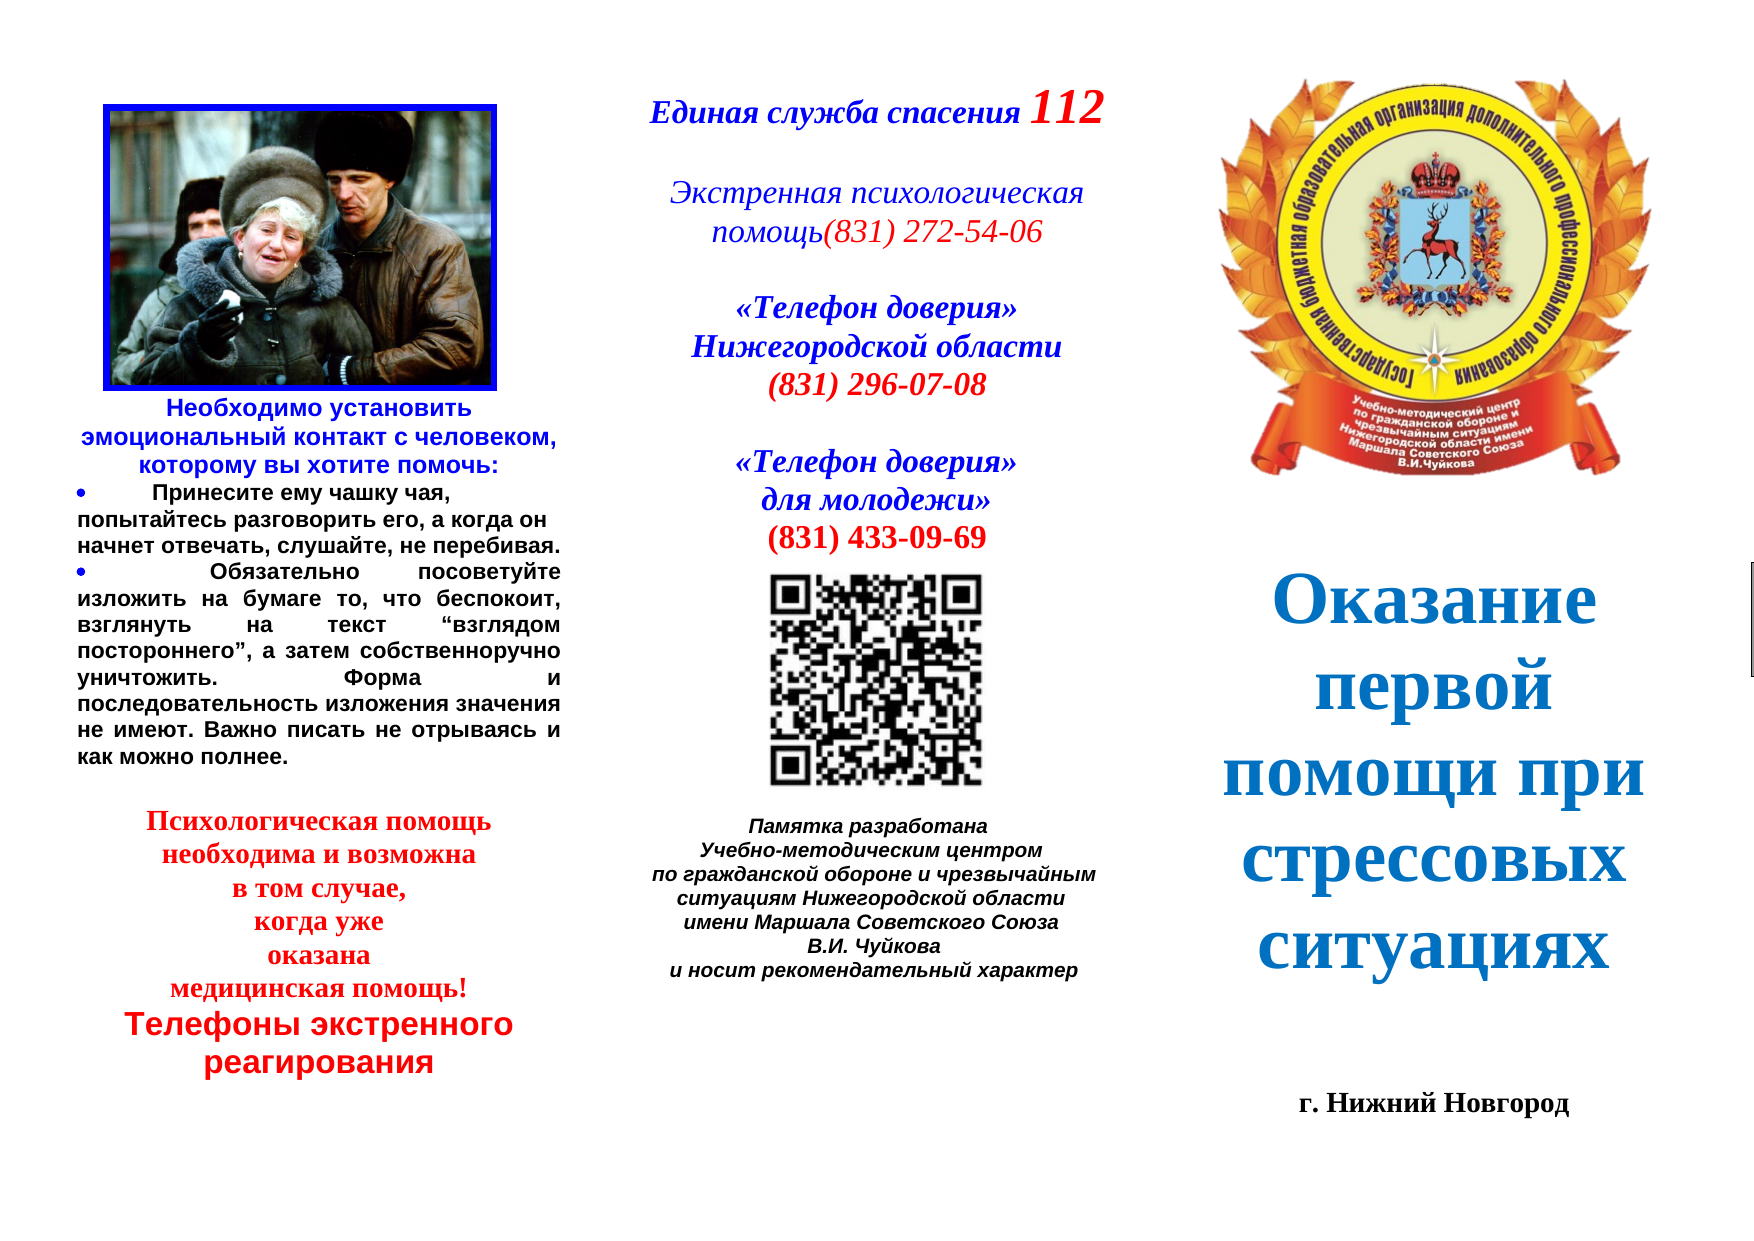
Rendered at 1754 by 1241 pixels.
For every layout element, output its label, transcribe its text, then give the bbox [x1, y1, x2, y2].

subtitle Экстренная психологическая помощь(831) 272-54-06 [635, 173, 1119, 249]
text (831) 433-09-69 [635, 518, 1119, 556]
list Принесите ему чашку чая, попытайтесь разговорить его, а когда он начнет отвечать, слушайте, не перебивая. [77, 479, 561, 558]
text Единая служба спасения 112 [635, 77, 1119, 134]
picture [1207, 76, 1663, 477]
text Нижегородской области [635, 326, 1119, 364]
text и носит рекомендательный характер [635, 958, 1113, 982]
picture [768, 572, 986, 790]
text Психологическая помощь необходима и возможна [77, 803, 561, 870]
text г. Нижний Новгород [1193, 1085, 1675, 1118]
picture [110, 111, 491, 385]
text оказана [77, 937, 561, 970]
text Памятка разработана Учебно-методическим центром по гражданской обороне и чрезвычайным ситуациям Нижегородской области имени Маршала Советского Союза В.И. Чуйкова [635, 814, 1113, 958]
text в том случае, [77, 870, 561, 903]
text медицинская помощь! [77, 970, 561, 1004]
text «Телефон доверия» [635, 441, 1109, 479]
text Телефоны экстренного [77, 1004, 561, 1042]
text Оказание первой помощи при стрессовых ситуациях [1193, 553, 1675, 984]
text для молодежи» [635, 479, 1109, 518]
text «Телефон доверия» [635, 288, 1119, 326]
text когда уже [77, 903, 561, 937]
list Обязательно посоветуйте изложить на бумаге то, что беспокоит, взглянуть на текст “взглядом постороннего”, а затем собственноручно уничтожить. Форма и последовательность изложения значения не имеют. Важно писать не отрываясь и как можно полнее. [77, 558, 561, 769]
text (831) 296-07-08 [635, 364, 1119, 403]
text реагирования [77, 1042, 561, 1081]
